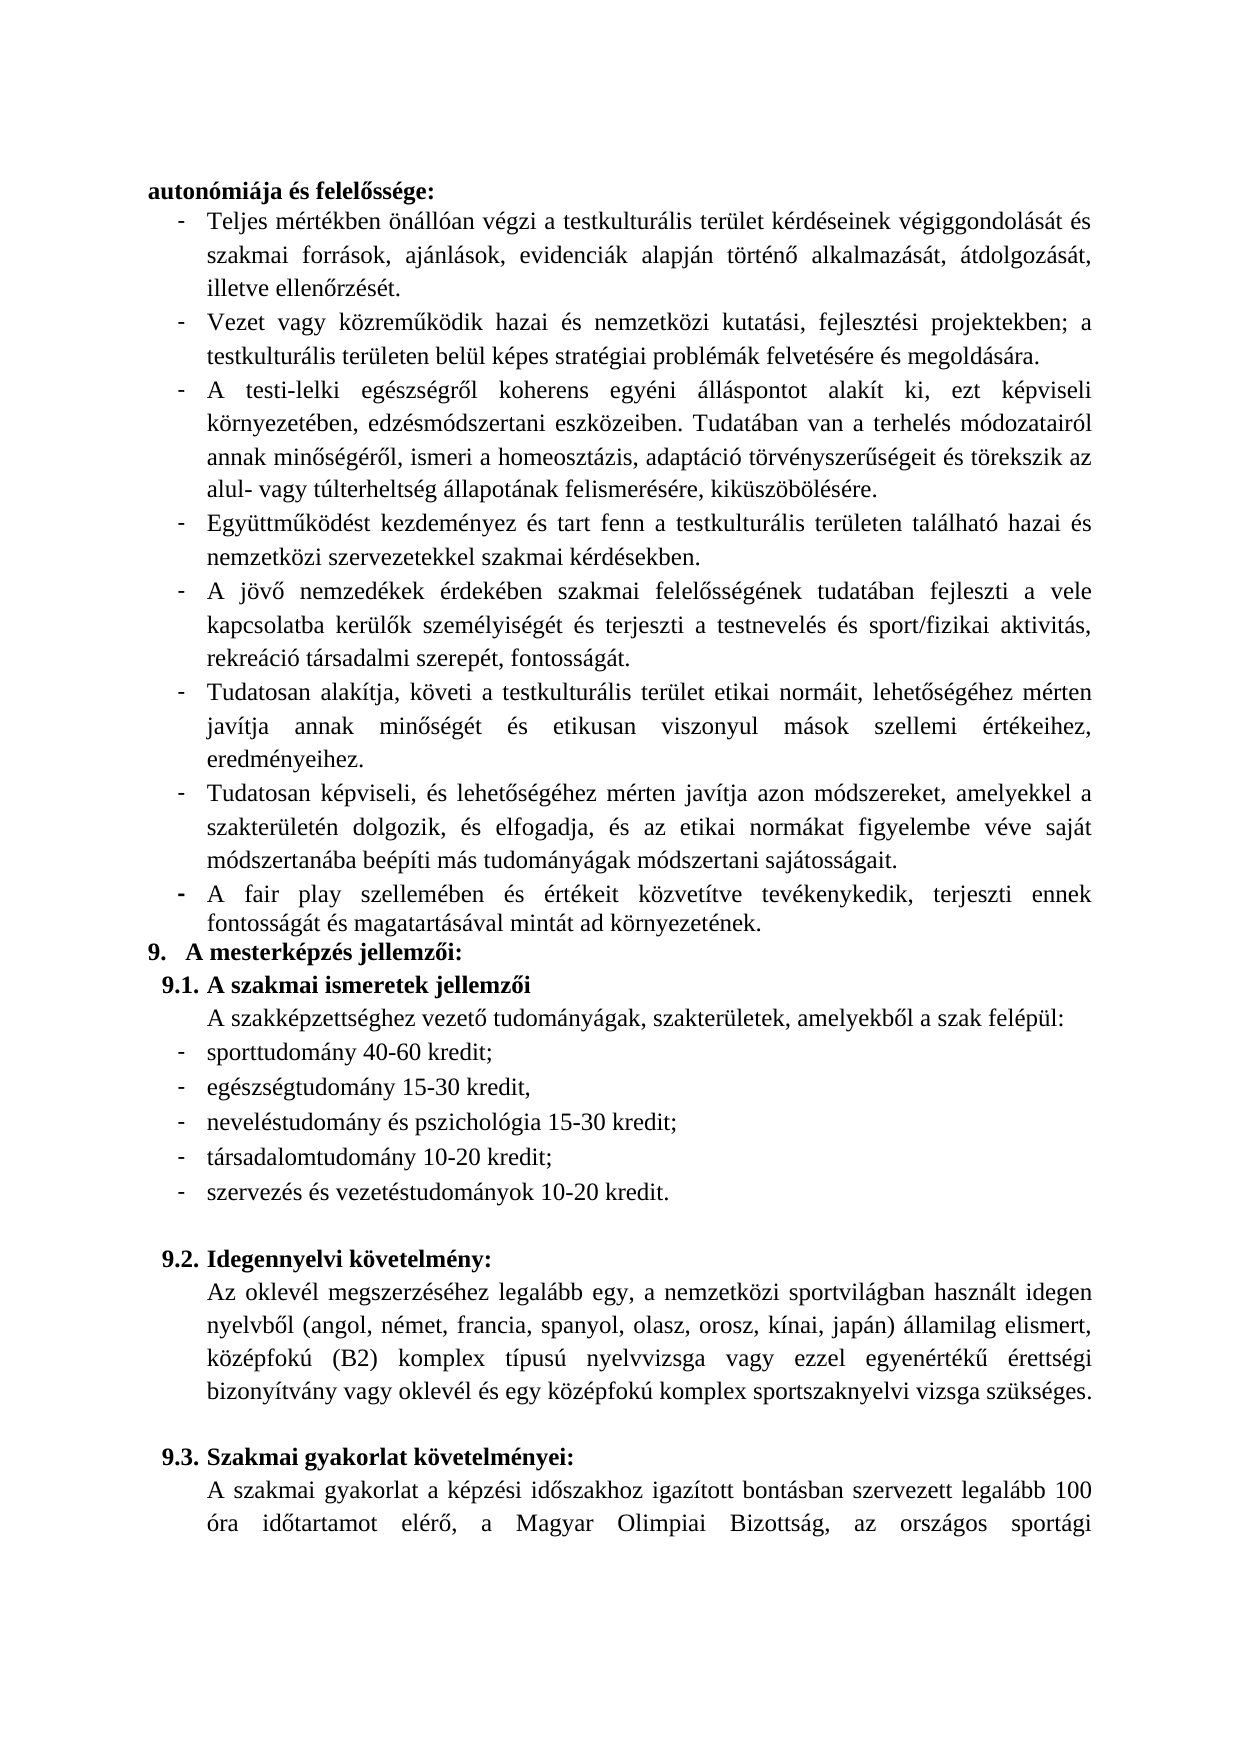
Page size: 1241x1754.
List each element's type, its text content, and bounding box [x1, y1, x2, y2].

text Az oklevél megszerzéséhez legalább egy, a nemzetközi sportvilágban használt idegen nyelvből (angol, német, francia, spanyol, olasz, orosz, kínai, japán) államilag elismert, középfokú (B2) komplex típusú nyelvvizsga vagy ezzel egyenértékű érettségi bizonyítvány vagy oklevél és egy középfokú komplex sportszaknyelvi vizsga szükséges. [207, 1277, 1093, 1405]
list sporttudomány 40-60 kredit; [177, 1036, 1093, 1067]
list A mesterképzés jellemzői: [148, 937, 1093, 966]
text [207, 1475, 1093, 1537]
list egészségtudomány 15-30 kredit, [177, 1071, 1093, 1102]
list Tudatosan alakítja, követi a testkulturális terület etikai normáit, lehetőségéhez mérten javítja annak minőségét és etikusan viszonyul mások szellemi értékeihez, eredményeihez. [177, 676, 1093, 773]
list A testi-lelki egészségről koherens egyéni álláspontot alakít ki, ezt képviseli környezetében, edzésmódszertani eszközeiben. Tudatában van a terhelés módozatairól annak minőségéről, ismeri a homeosztázis, adaptáció törvényszerűségeit és törekszik az alul- vagy túlterheltség állapotának felismerésére, kiküszöbölésére. [177, 374, 1093, 503]
list Szakmai gyakorlat követelményei: [162, 1442, 1093, 1471]
text autonómiája és felelőssége: [148, 176, 1093, 205]
list Teljes mértékben önállóan végzi a testkulturális terület kérdéseinek végiggondolását és szakmai források, ajánlások, evidenciák alapján történő alkalmazását, átdolgozását, illetve ellenőrzését. [177, 205, 1093, 302]
list szervezés és vezetéstudományok 10-20 kredit. [177, 1176, 1093, 1207]
list Tudatosan képviseli, és lehetőségéhez mérten javítja azon módszereket, amelyekkel a szakterületén dolgozik, és elfogadja, és az etikai normákat figyelembe véve saját módszertanába beépíti más tudományágak módszertani sajátosságait. [177, 777, 1093, 874]
list Idegennyelvi követelmény: [162, 1244, 1093, 1273]
list A jövő nemzedékek érdekében szakmai felelősségének tudatában fejleszti a vele kapcsolatba kerülők személyiségét és terjeszti a testnevelés és sport/fizikai aktivitás, rekreáció társadalmi szerepét, fontosságát. [177, 575, 1093, 672]
list A fair play szellemében és értékeit közvetítve tevékenykedik, terjeszti ennek fontosságát és magatartásával mintát ad környezetének. [177, 878, 1093, 937]
list A szakmai ismeretek jellemzői [162, 970, 1093, 999]
list Együttműködést kezdeményez és tart fenn a testkulturális területen található hazai és nemzetközi szervezetekkel szakmai kérdésekben. [177, 508, 1093, 571]
list Vezet vagy közreműködik hazai és nemzetközi kutatási, fejlesztési projektekben; a testkulturális területen belül képes stratégiai problémák felvetésére és megoldására. [177, 306, 1093, 369]
list neveléstudomány és pszichológia 15-30 kredit; [177, 1106, 1093, 1137]
text A szakképzettséghez vezető tudományágak, szakterületek, amelyekből a szak felépül: [207, 1003, 1093, 1032]
list társadalomtudomány 10-20 kredit; [177, 1141, 1093, 1172]
